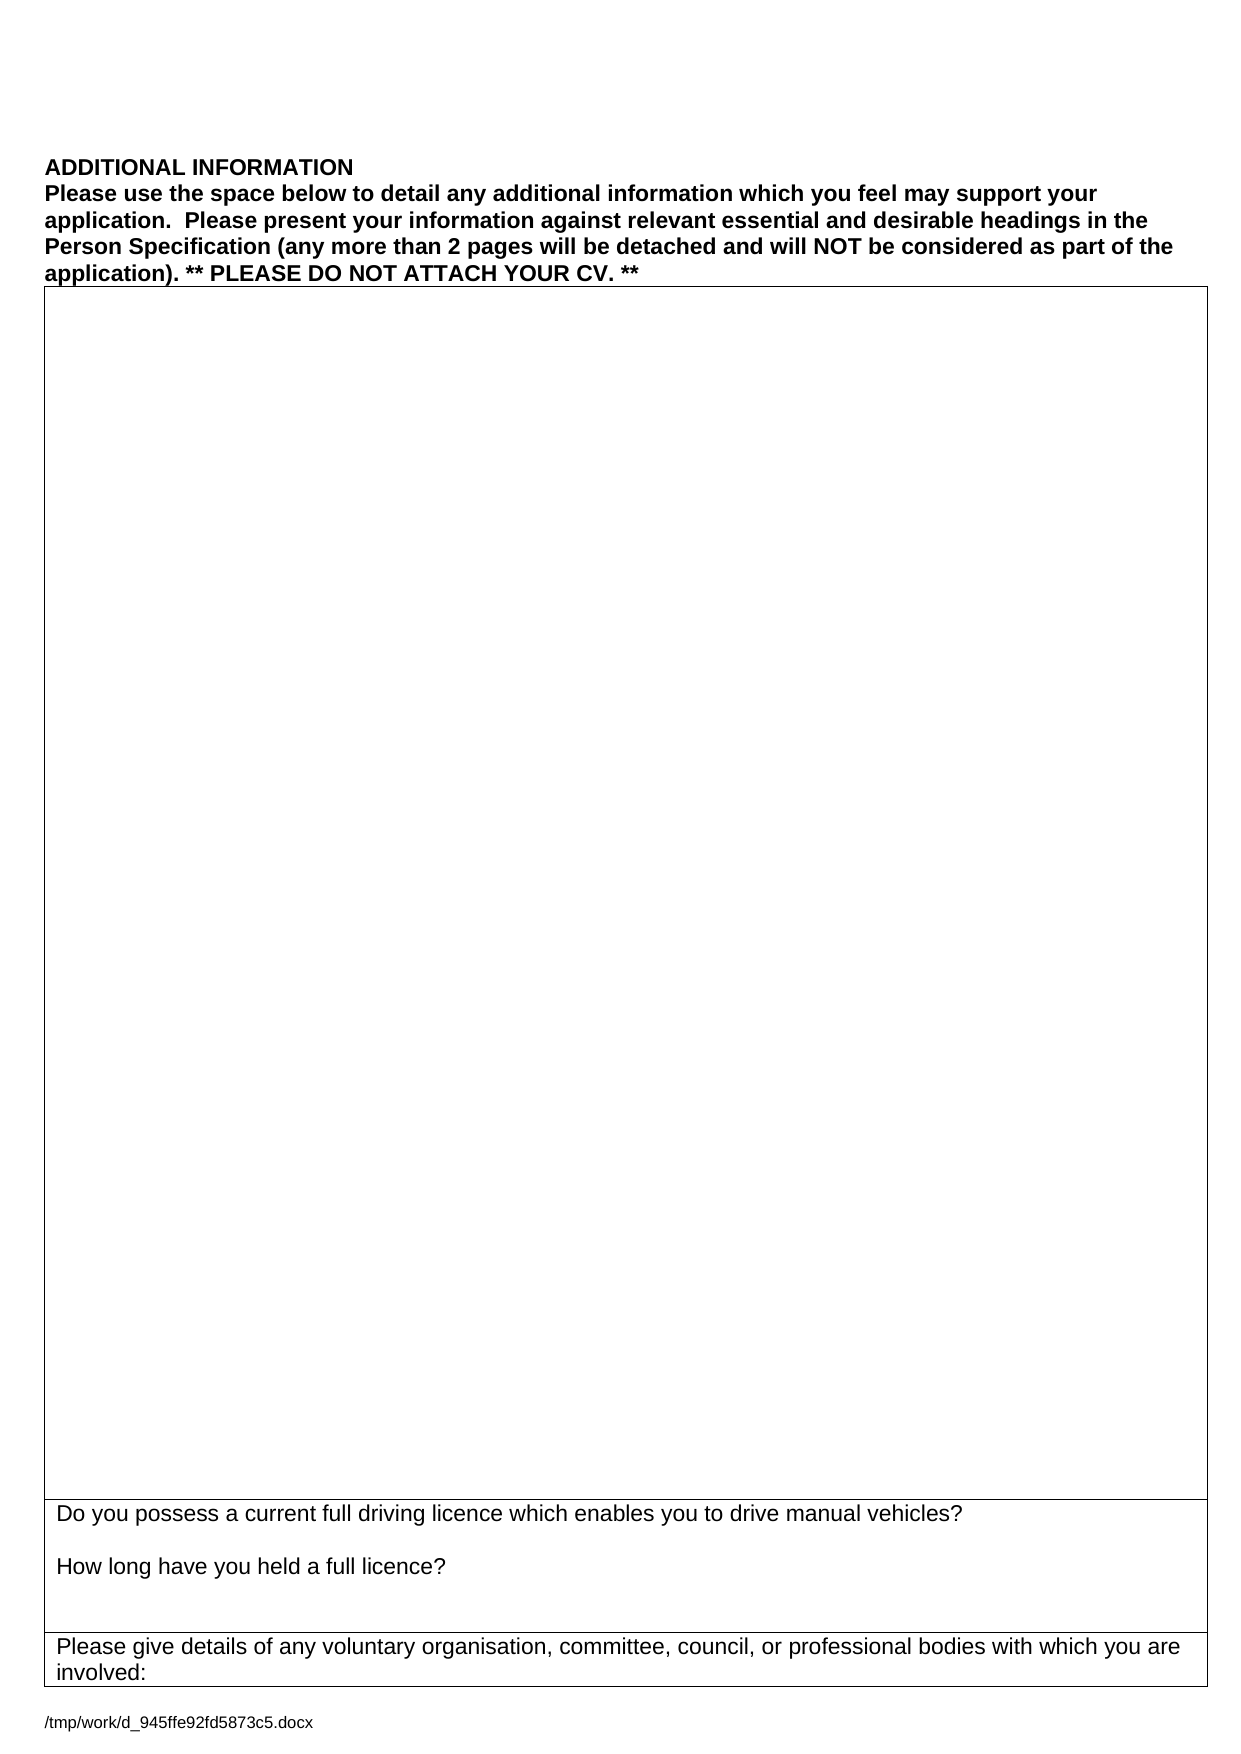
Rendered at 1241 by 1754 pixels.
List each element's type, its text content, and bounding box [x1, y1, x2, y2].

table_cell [45, 1633, 1207, 1686]
title ADDITIONAL INFORMATION [44, 154, 1204, 180]
table_cell Do you possess a current full driving licence which enables you to drive manual vehicles? How long have you held a full licence? [45, 1500, 1207, 1632]
title Please use the space below to detail any additional information which you feel may support your application. Please present your information against relevant essential and desirable headings in the Person Specification (any more than 2 pages will be detached and will NOT be considered as part of the application). ** PLEASE DO NOT ATTACH YOUR CV. ** [44, 180, 1204, 286]
table_header [45, 287, 1207, 1499]
